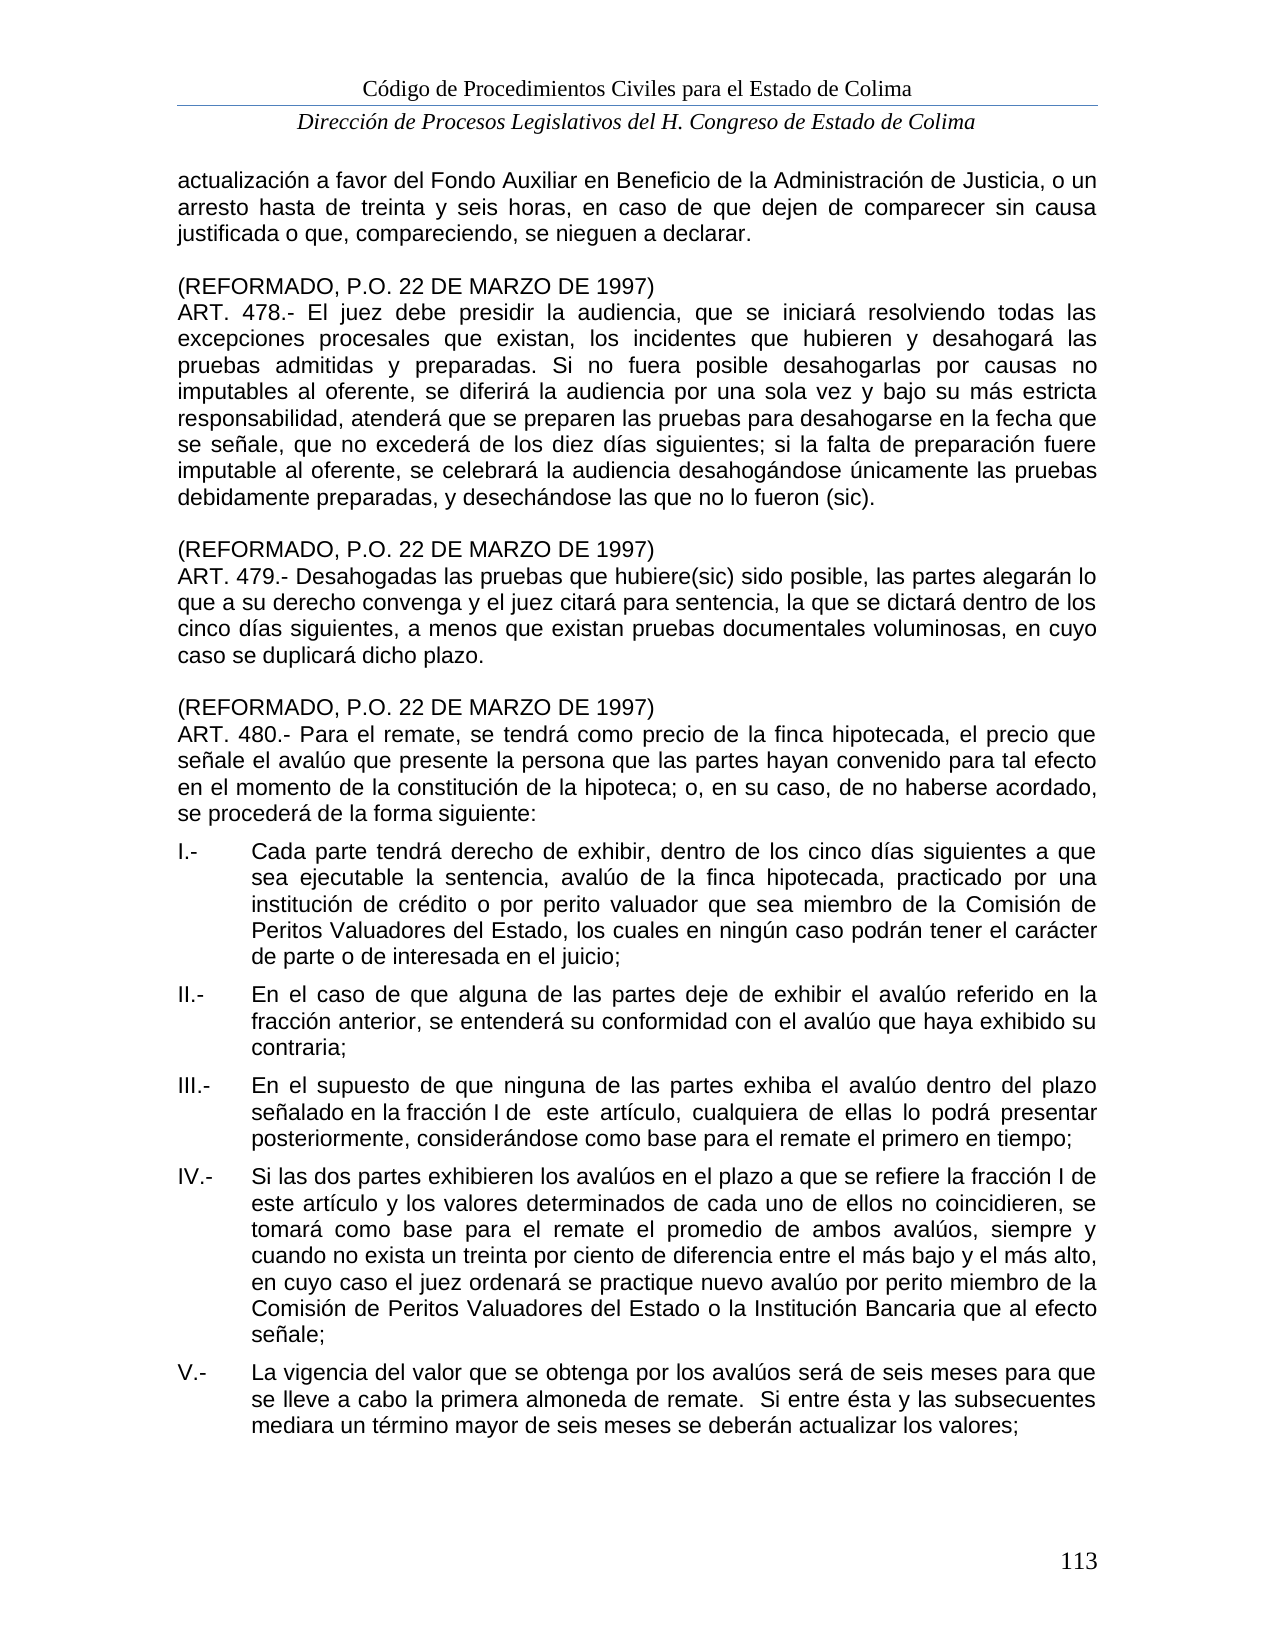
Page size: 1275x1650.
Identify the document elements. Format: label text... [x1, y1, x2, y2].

text (REFORMADO, P.O. 22 DE MARZO DE 1997) [177, 273, 1098, 299]
text V.- La vigencia del valor que se obtenga por los avalúos será de seis meses para que se lleve a cabo la primera almoneda de remate. Si entre ésta y las subsecuentes mediara un término mayor de seis meses se deberán actualizar los valores; [177, 1359, 1098, 1438]
text I.- Cada parte tendrá derecho de exhibir, dentro de los cinco días siguientes a que sea ejecutable la sentencia, avalúo de la finca hipotecada, practicado por una institución de crédito o por perito valuador que sea miembro de la Comisión de Peritos Valuadores del Estado, los cuales en ningún caso podrán tener el carácter de parte o de interesada en el juicio; [177, 838, 1098, 970]
text III.- En el supuesto de que ninguna de las partes exhiba el avalúo dentro del plazo señalado en la fracción I de este artículo, cualquiera de ellas lo podrá presentar posteriormente, considerándose como base para el remate el primero en tiempo; [177, 1072, 1098, 1151]
text ART. 480.- Para el remate, se tendrá como precio de la finca hipotecada, el precio que señale el avalúo que presente la persona que las partes hayan convenido para tal efecto en el momento de la constitución de la hipoteca; o, en su caso, de no haberse acordado, se procederá de la forma siguiente: [177, 721, 1098, 826]
text ART. 478.- El juez debe presidir la audiencia, que se iniciará resolviendo todas las excepciones procesales que existan, los incidentes que hubieren y desahogará las pruebas admitidas y preparadas. Si no fuera posible desahogarlas por causas no imputables al oferente, se diferirá la audiencia por una sola vez y bajo su más estricta responsabilidad, atenderá que se preparen las pruebas para desahogarse en la fecha que se señale, que no excederá de los diez días siguientes; si la falta de preparación fuere imputable al oferente, se celebrará la audiencia desahogándose únicamente las pruebas debidamente preparadas, y desechándose las que no lo fueron (sic). [177, 299, 1098, 510]
text (REFORMADO, P.O. 22 DE MARZO DE 1997) [177, 536, 1098, 563]
text ART. 479.- Desahogadas las pruebas que hubiere(sic) sido posible, las partes alegarán lo que a su derecho convenga y el juez citará para sentencia, la que se dictará dentro de los cinco días siguientes, a menos que existan pruebas documentales voluminosas, en cuyo caso se duplicará dicho plazo. [177, 563, 1098, 668]
text II.- En el caso de que alguna de las partes deje de exhibir el avalúo referido en la fracción anterior, se entenderá su conformidad con el avalúo que haya exhibido su contraria; [177, 981, 1098, 1061]
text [177, 167, 1098, 246]
text (REFORMADO, P.O. 22 DE MARZO DE 1997) [177, 694, 1098, 721]
text IV.- Si las dos partes exhibieren los avalúos en el plazo a que se refiere la fracción I de este artículo y los valores determinados de cada uno de ellos no coincidieren, se tomará como base para el remate el promedio de ambos avalúos, siempre y cuando no exista un treinta por ciento de diferencia entre el más bajo y el más alto, en cuyo caso el juez ordenará se practique nuevo avalúo por perito miembro de la Comisión de Peritos Valuadores del Estado o la Institución Bancaria que al efecto señale; [177, 1163, 1098, 1348]
